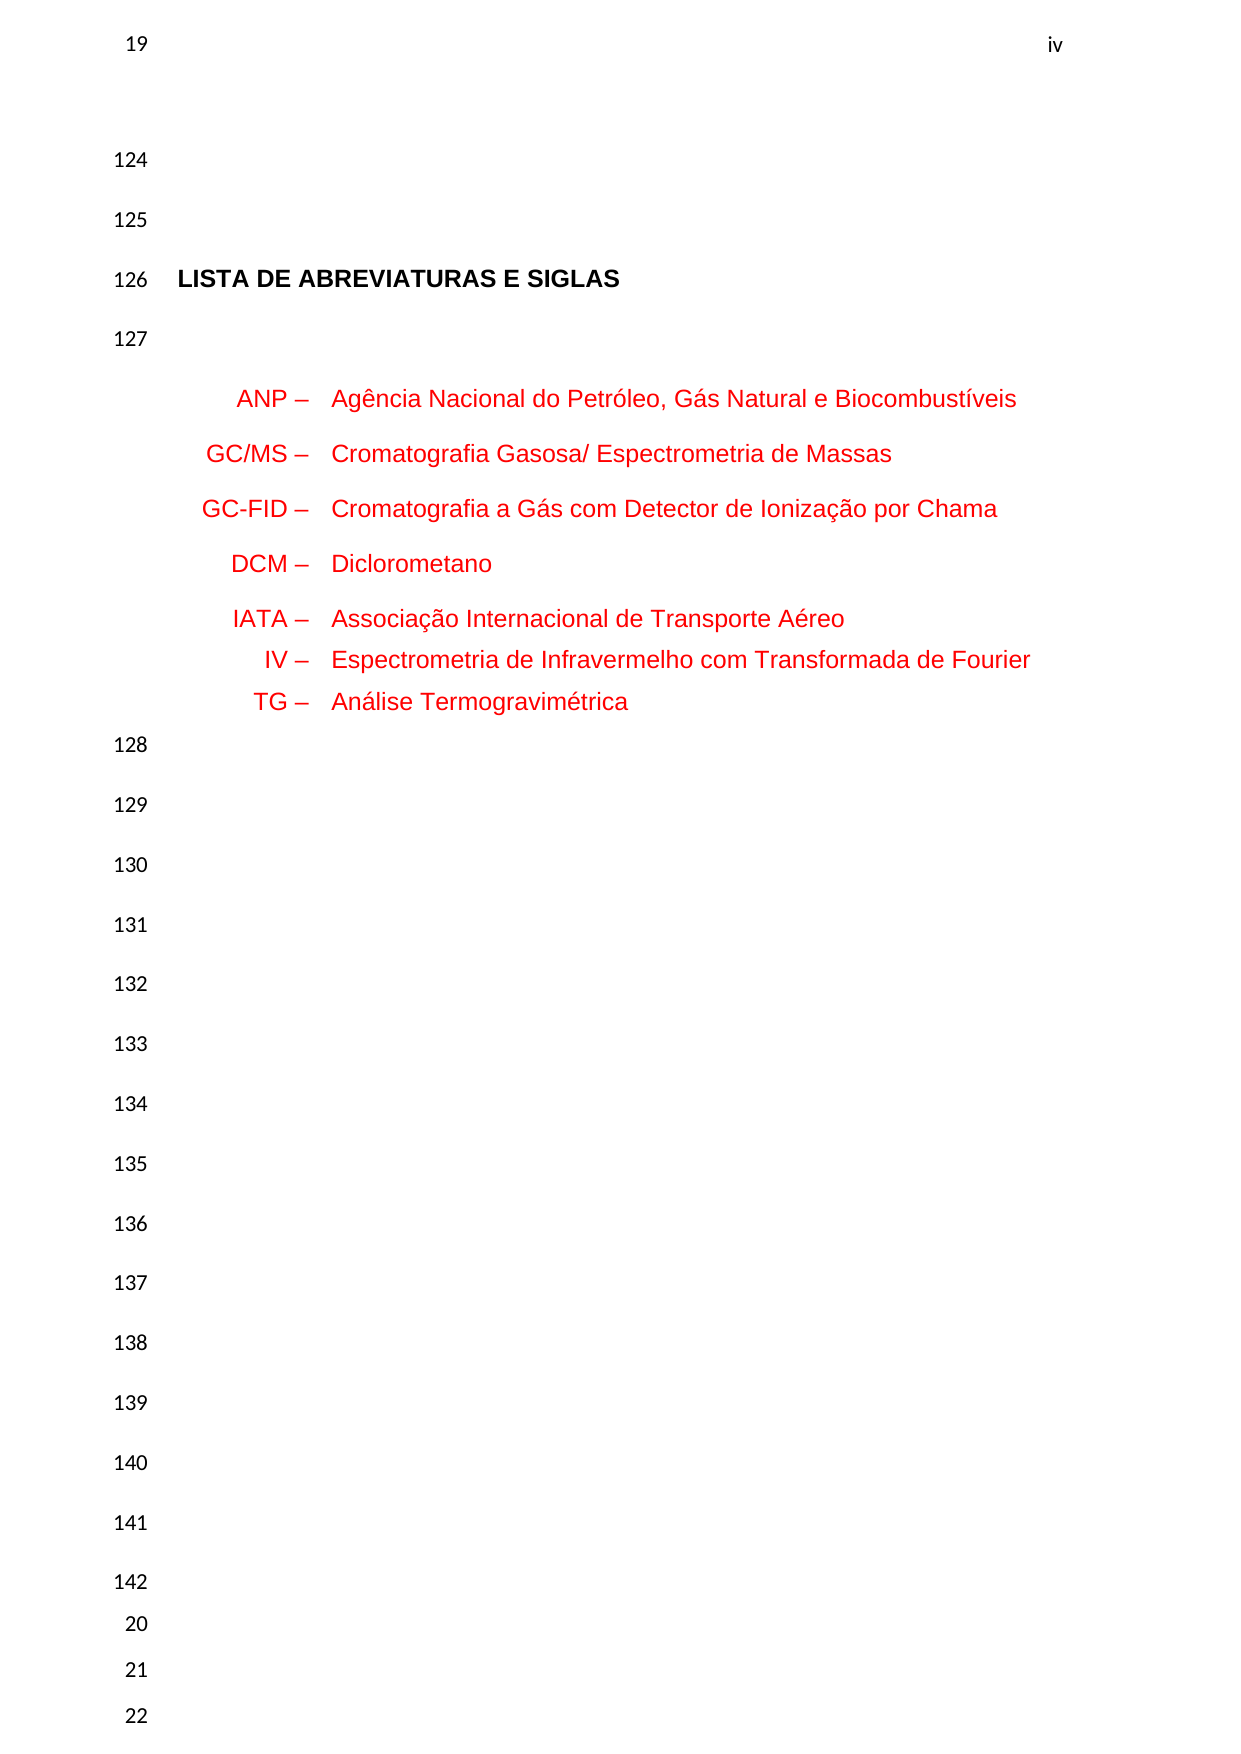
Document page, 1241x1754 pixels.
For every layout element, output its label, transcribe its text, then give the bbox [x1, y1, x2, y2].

table_cell Cromatografia a Gás com Detector de Ionização por Chama [320, 494, 1063, 548]
text LISTA DE ABREVIATURAS E SIGLAS [177, 264, 1063, 293]
table_cell Espectrometria de Infravermelho com Transformada de Fourier [320, 645, 1063, 687]
table_cell IATA – [177, 604, 320, 645]
table_cell Cromatografia Gasosa/ Espectrometria de Massas [320, 439, 1063, 493]
table_cell TG – [177, 687, 320, 729]
table_cell GC-FID – [177, 494, 320, 548]
table_cell Associação Internacional de Transporte Aéreo [320, 604, 1063, 645]
table_cell Análise Termogravimétrica [320, 687, 1063, 729]
table_cell IV – [177, 645, 320, 687]
table_cell GC/MS – [177, 439, 320, 493]
table_cell DCM – [177, 549, 320, 603]
table_header Agência Nacional do Petróleo, Gás Natural e Biocombustíveis [320, 384, 1063, 438]
table_header ANP – [177, 384, 320, 438]
table_cell Diclorometano [320, 549, 1063, 603]
